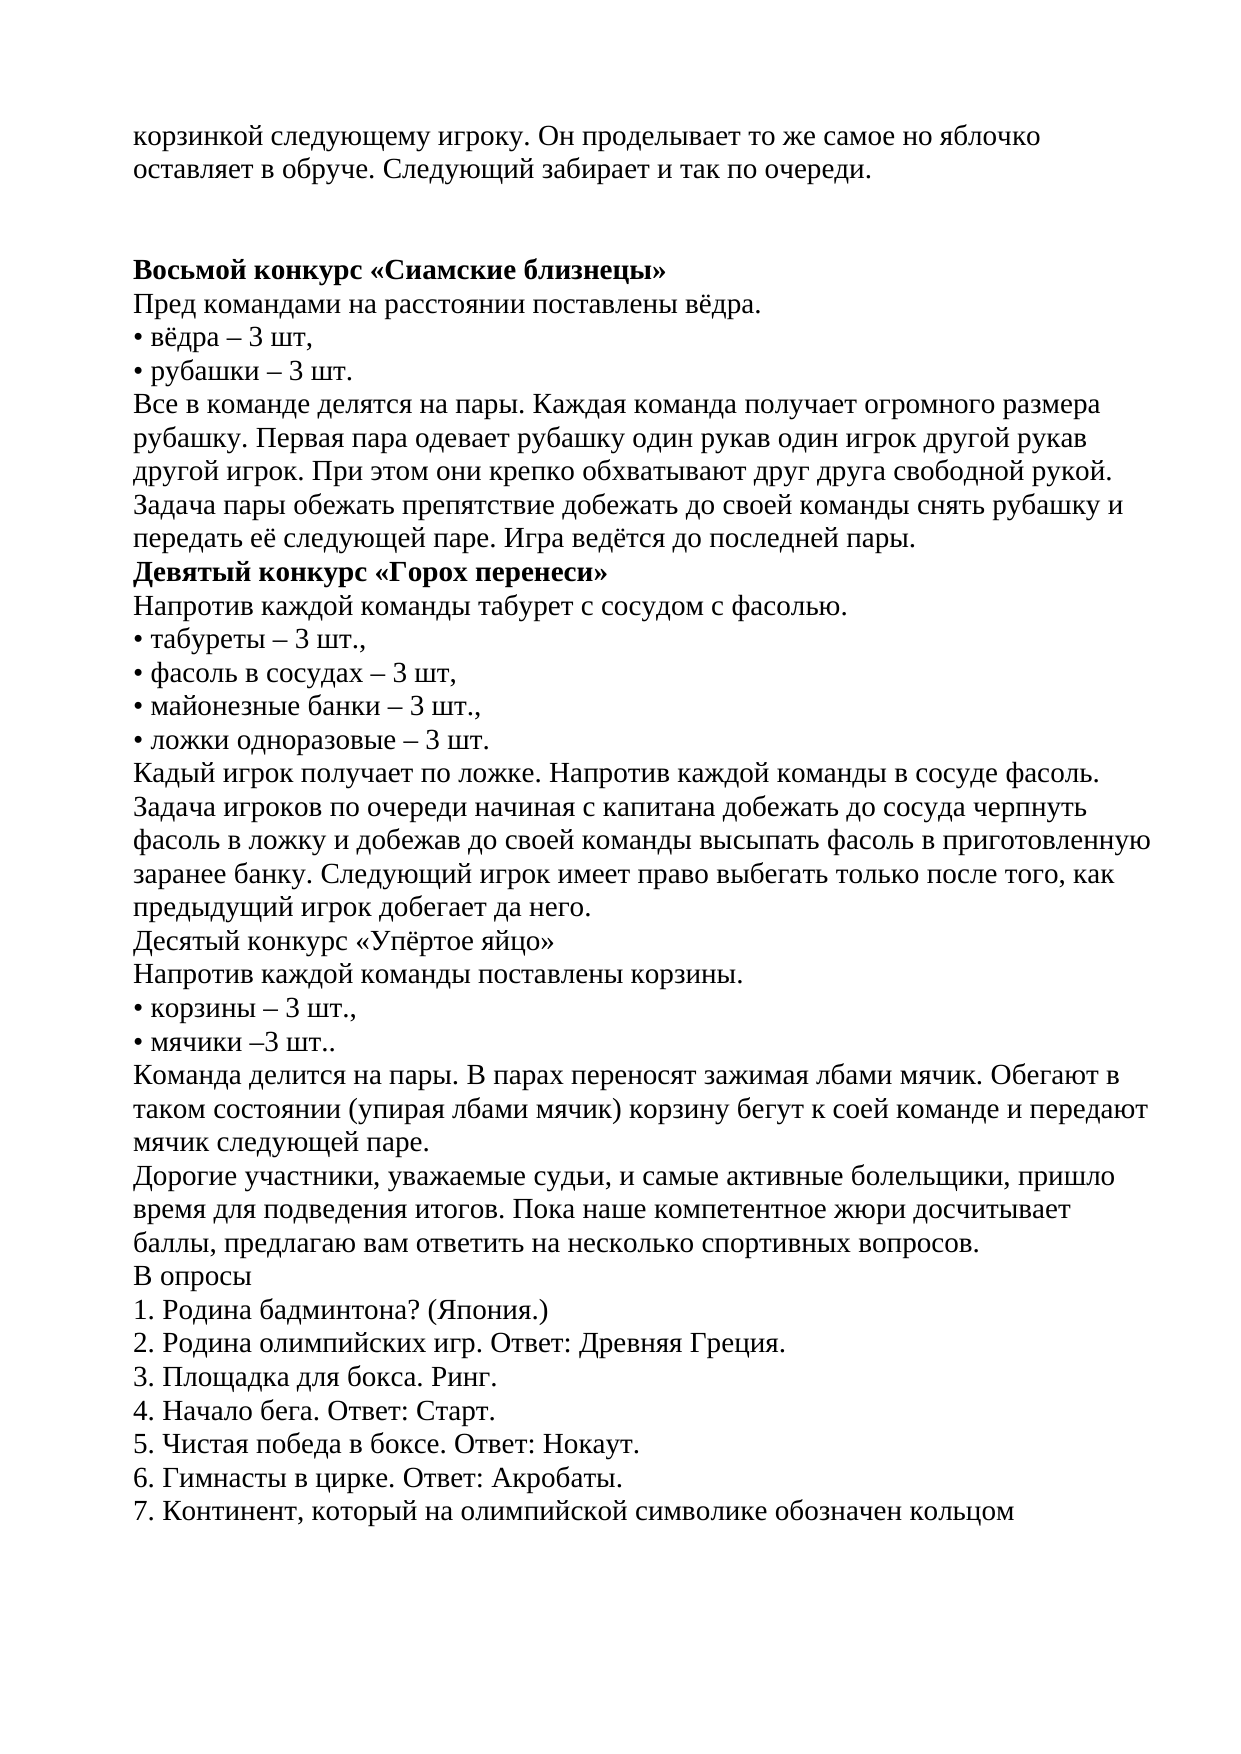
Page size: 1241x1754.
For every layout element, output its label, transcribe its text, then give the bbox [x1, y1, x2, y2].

text • фасоль в сосудах – 3 шт, [133, 655, 1152, 688]
text Напротив каждой команды табурет с сосудом с фасолью. [133, 588, 1152, 621]
text • майонезные банки – 3 шт., [133, 688, 1152, 722]
text 3. Площадка для бокса. Ринг. [133, 1359, 1152, 1393]
text Восьмой конкурс «Сиамские близнецы» [133, 252, 1152, 286]
text 6. Гимнасты в цирке. Ответ: Акробаты. [133, 1460, 1152, 1493]
text • вёдра – 3 шт, [133, 319, 1152, 353]
text • мячики –3 шт.. [133, 1024, 1152, 1057]
text Команда делится на пары. В парах переносят зажимая лбами мячик. Обегают в таком состоянии (упирая лбами мячик) корзину бегут к соей команде и передают мячик следующей паре. [133, 1057, 1152, 1158]
text • ложки одноразовые – 3 шт. [133, 722, 1152, 755]
text Девятый конкурс «Горох перенеси» [133, 554, 1152, 588]
text Все в команде делятся на пары. Каждая команда получает огромного размера рубашку. Первая пара одевает рубашку один рукав один игрок другой рукав другой игрок. При этом они крепко обхватывают друг друга свободной рукой. Задача пары обежать препятствие добежать до своей команды снять рубашку и передать её следующей паре. Игра ведётся до последней пары. [133, 386, 1152, 554]
text 7. Континент, который на олимпийской символике обозначен кольцом [133, 1493, 1152, 1527]
text Кадый игрок получает по ложке. Напротив каждой команды в сосуде фасоль. Задача игроков по очереди начиная с капитана добежать до сосуда черпнуть фасоль в ложку и добежав до своей команды высыпать фасоль в приготовленную заранее банку. Следующий игрок имеет право выбегать только после того, как предыдущий игрок добегает да него. [133, 755, 1152, 923]
text Напротив каждой команды поставлены корзины. [133, 957, 1152, 990]
text В опросы [133, 1258, 1152, 1292]
text Десятый конкурс «Упёртое яйцо» [133, 923, 1152, 957]
text • табуреты – 3 шт., [133, 621, 1152, 655]
text 4. Начало бега. Ответ: Старт. [133, 1393, 1152, 1426]
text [133, 118, 1152, 185]
text • корзины – 3 шт., [133, 990, 1152, 1024]
text • рубашки – 3 шт. [133, 353, 1152, 386]
text 1. Родина бадминтона? (Япония.) [133, 1292, 1152, 1326]
text 2. Родина олимпийских игр. Ответ: Древняя Греция. [133, 1326, 1152, 1359]
text Дорогие участники, уважаемые судьи, и самые активные болельщики, пришло время для подведения итогов. Пока наше компетентное жюри досчитывает баллы, предлагаю вам ответить на несколько спортивных вопросов. [133, 1158, 1152, 1258]
text 5. Чистая победа в боксе. Ответ: Нокаут. [133, 1426, 1152, 1460]
text Пред командами на расстоянии поставлены вёдра. [133, 286, 1152, 319]
